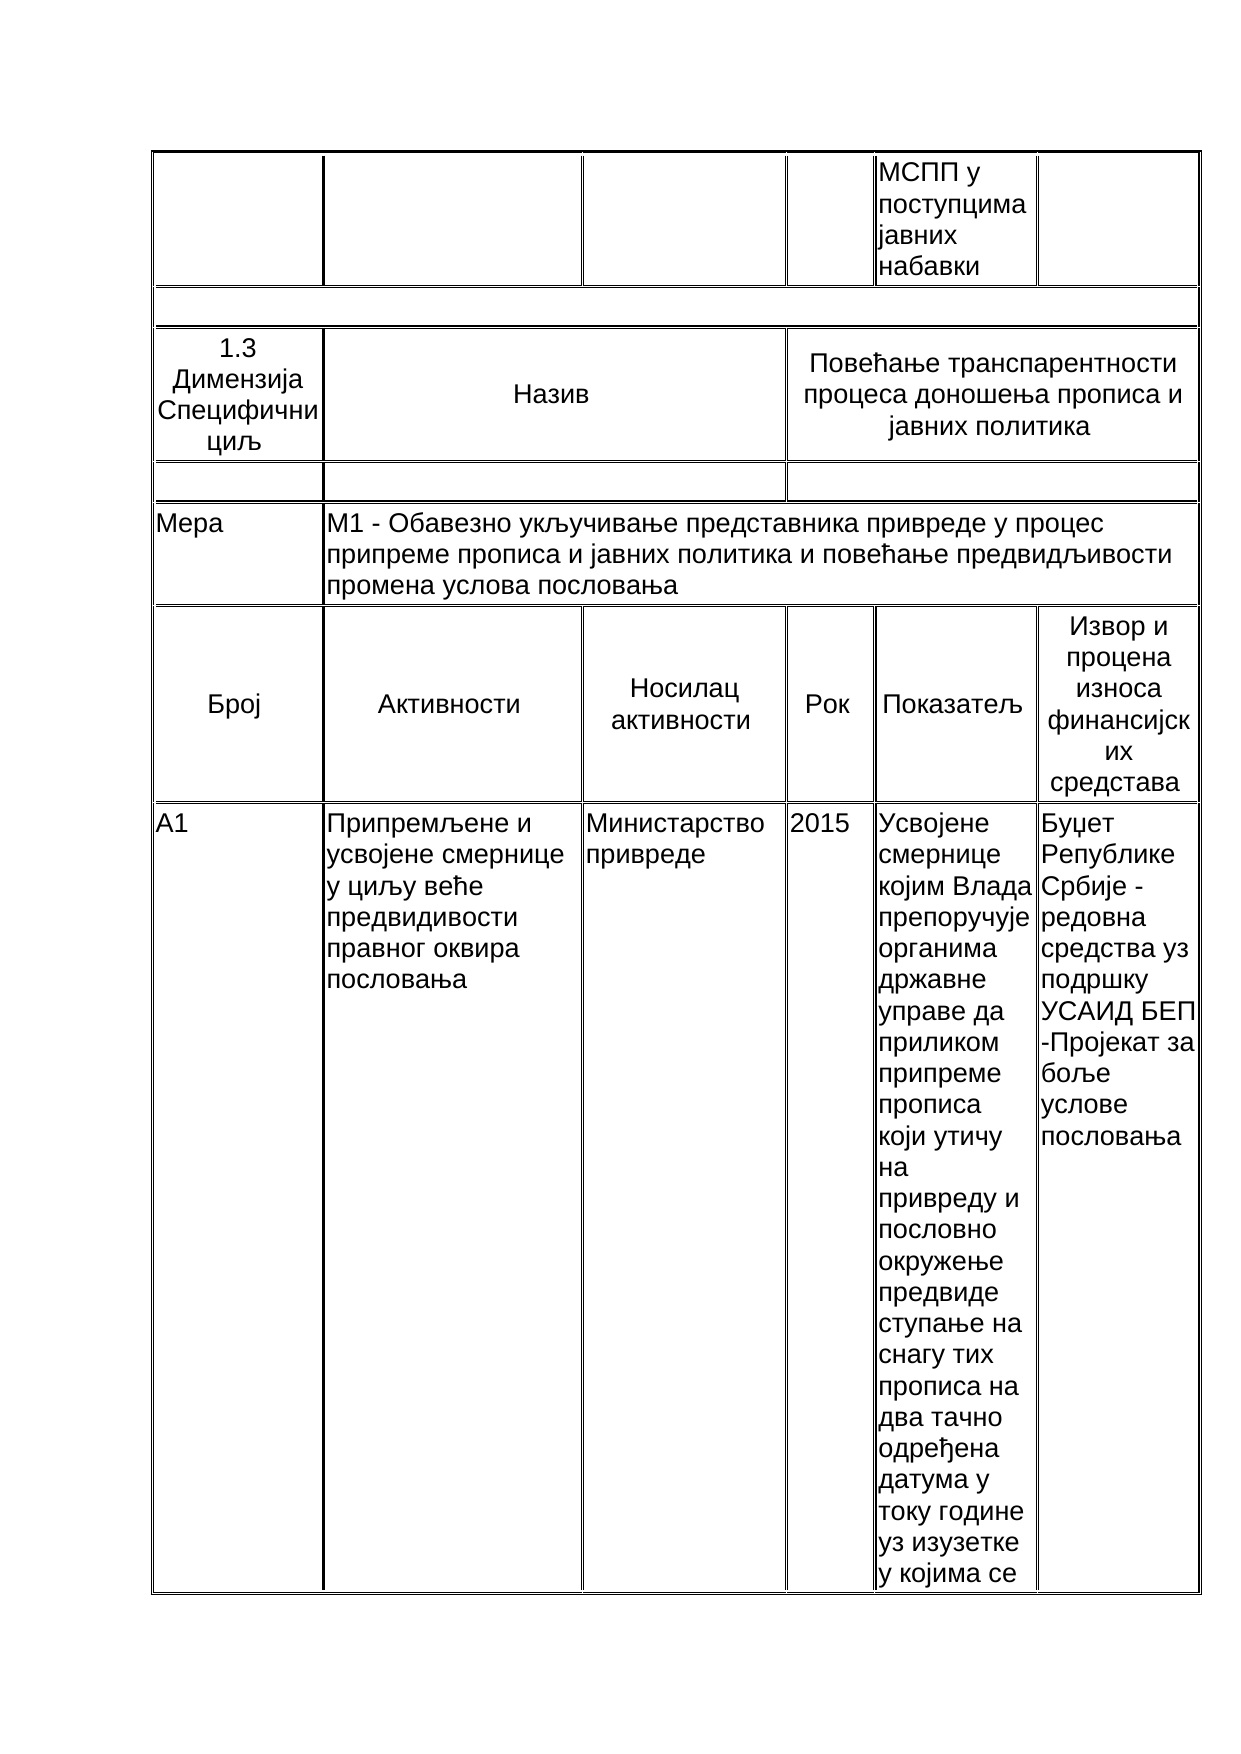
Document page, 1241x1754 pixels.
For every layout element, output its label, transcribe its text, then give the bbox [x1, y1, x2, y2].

table_cell А1 [152, 801, 323, 1591]
table_cell А2 [154, 153, 323, 284]
table_cell Број [152, 604, 323, 801]
table_cell [786, 460, 1200, 500]
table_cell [1038, 801, 1200, 1591]
table_cell Назив [325, 329, 785, 460]
table_cell [152, 460, 323, 500]
table_cell Повећање транспарентности процеса доношења прописа и јавних политика [788, 325, 1199, 460]
table_cell Рок [788, 607, 873, 801]
table_cell Извор и процена износа финансијских средстава [1038, 604, 1200, 801]
table_cell 2015 [786, 801, 875, 1591]
table_cell Активности [325, 607, 581, 801]
table_cell [325, 463, 785, 500]
table_cell Носилац активности [584, 607, 785, 801]
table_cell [875, 153, 1037, 284]
table_cell Показатељ [877, 607, 1036, 801]
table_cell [323, 804, 582, 1591]
table_cell 2016 [786, 152, 875, 284]
table_cell Мера [154, 500, 322, 604]
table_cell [323, 153, 582, 284]
table_cell M1 - Обавезно укључивање представника привреде у процес припреме прописа и јавних политика и повећање предвидљивости промена услова пословања [325, 500, 1199, 604]
table_cell 1.3 Димензија Специфични циљ [154, 325, 322, 460]
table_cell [875, 804, 1037, 1591]
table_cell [583, 804, 786, 1591]
table_cell Н/А [1038, 153, 1198, 284]
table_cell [583, 153, 786, 284]
table_cell [154, 285, 1199, 325]
